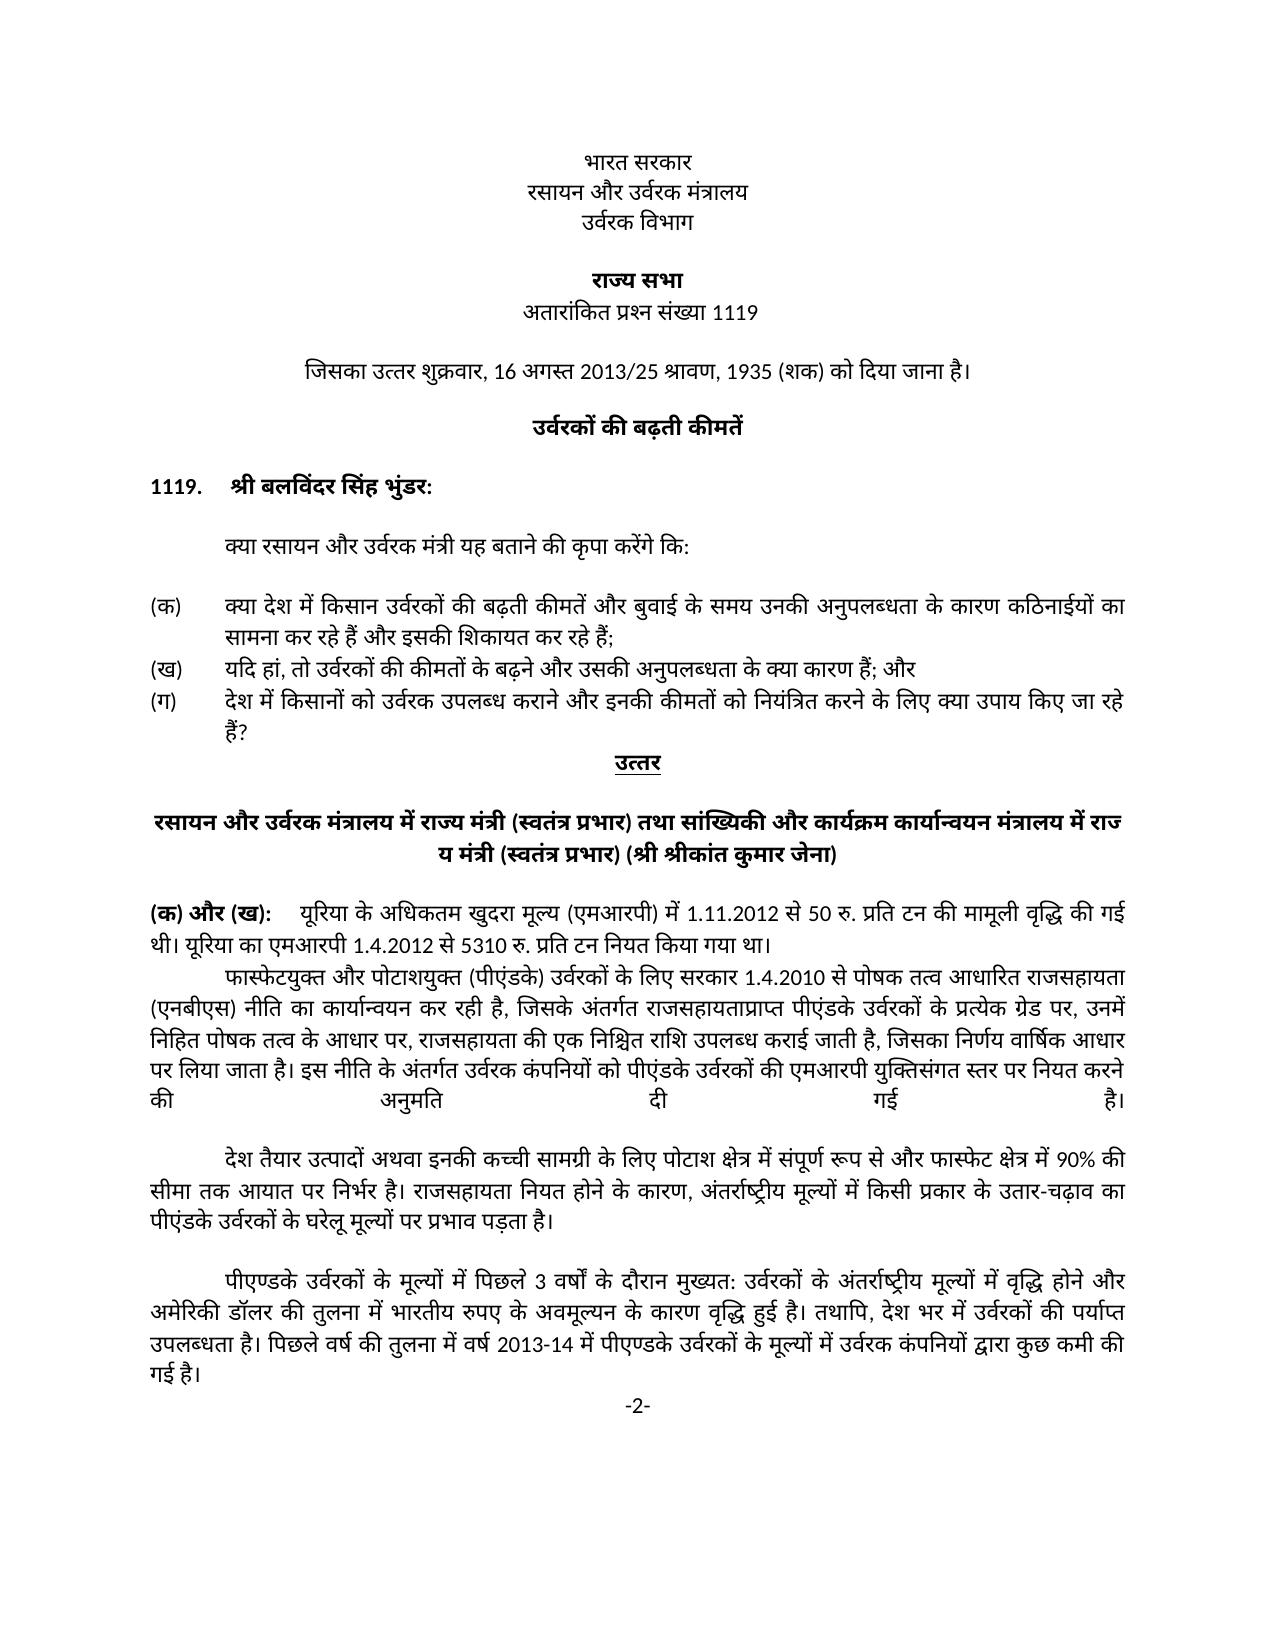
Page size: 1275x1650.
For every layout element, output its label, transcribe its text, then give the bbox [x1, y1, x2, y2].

text उर्वरक विभाग [150, 210, 1125, 268]
text भारत सरकार रसायन और उर्वरक मंत्रालय [150, 150, 1125, 210]
text देश तैयार उत्‍पादों अथवा इनकी कच्‍ची सामग्री के लिए पोटाश क्षेत्र में संपूर्ण रूप से और फास्‍फेट क्षेत्र में 90% की सीमा तक आयात पर निर्भर है। राजसहायता नियत होने के कारण, अंतर्राष्‍ट्रीय मूल्‍यों में किसी प्रकार के उतार-चढ़ाव का पीएंडके उर्वरकों के घरेलू मूल्‍यों पर प्रभाव पड़ता है। [150, 1146, 1125, 1239]
text फास्‍फेटयुक्‍त और पोटाशयुक्‍त (पीएंडके) उर्वरकों के लिए सरकार 1.4.2010 से पोषक तत्‍व आधारित राजसहायता (एनबीएस) नीति का कार्यान्‍वयन कर रही है, जिसके अंतर्गत राजसहायताप्राप्‍त पीएंडके उर्वरकों के प्रत्‍येक ग्रेड पर, उनमें निहित पोषक तत्‍व के आधार पर, राजसहायता की एक निश्चित राशि उपलब्‍ध कराई जाती है, जिसका निर्णय वार्षिक आधार पर लिया जाता है। इस नीति के अंतर्गत उर्वरक कंपनियों को पीएंडके उर्वरकों की एमआरपी युक्तिसंगत स्‍तर पर नियत करने की अनुमति दी गई है। [150, 963, 1125, 1146]
text (ख) यदि हां, तो उर्वरकों की कीमतों के बढ़ने और उसकी अनुपलब्‍धता के क्‍या कारण हैं; और [150, 655, 1125, 687]
text राज्‍य सभा अतारांकित प्रश्‍न संख्‍या 1119 [150, 268, 1125, 329]
text (ग) देश में किसानों को उर्वरक उपलब्‍ध कराने और इनकी कीमतों को नियंत्रित करने के लिए क्‍या उपाय किए जा रहे हैं? [150, 687, 1125, 750]
text पीएण्‍डके उर्वरकों के मूल्‍यों में पिछले 3 वर्षों के दौरान मुख्‍यत: उर्वरकों के अंतर्राष्‍ट्रीय मूल्‍यों में वृद्धि होने और अमेरिकी डॉलर की तुलना में भारतीय रुपए के अवमूल्‍यन के कारण वृद्धि हुई है। तथापि, देश भर में उर्वरकों की पर्याप्‍त उपलब्‍धता है। पिछले वर्ष की तुलना में वर्ष 2013-14 में पीएण्‍डके उर्वरकों के मूल्‍यों में उर्वरक कंपनियों द्वारा कुछ कमी की गई है। [150, 1267, 1125, 1392]
text रसायन और उर्वरक मंत्रालय में राज्‍य मंत्री (स्‍वतंत्र प्रभार) तथा सांख्यिकी और कार्यक्रम कार्यान्‍वयन मंत्रालय में राज्‍य मंत्री (स्‍वतंत्र प्रभार) (श्री श्रीकांत कुमार जेना) [150, 808, 1125, 871]
text 1119. श्री बलविंदर सिंह भुंडर: [150, 472, 1125, 532]
text जिसका उत्‍तर शुक्रवार, 16 अगस्‍त 2013/25 श्रावण, 1935 (शक) को दिया जाना है। [150, 357, 1125, 389]
text -2- [150, 1392, 1125, 1420]
text (क) क्‍या देश में किसान उर्वरकों की बढ़ती कीमतें और बुवाई के समय उनकी अनुपलब्‍धता के कारण कठिनाईयों का सामना कर रहे हैं और इसकी शिकायत कर रहे हैं; [150, 592, 1125, 655]
text (क) और (ख): यूरिया के अधिकतम खुदरा मूल्‍य (एमआरपी) में 1.11.2012 से 50 रु. प्रति टन की मामूली वृद्धि की गई थी। यूरिया का एमआरपी 1.4.2012 से 5310 रु. प्रति टन नियत किया गया था। [150, 899, 1125, 963]
text क्‍या रसायन और उर्वरक मंत्री य‍ह बताने की कृपा करेंगे कि: [150, 532, 1125, 592]
text उर्वरकों की बढ़ती कीमतें [150, 414, 1125, 444]
text उत्‍तर [150, 750, 1125, 780]
